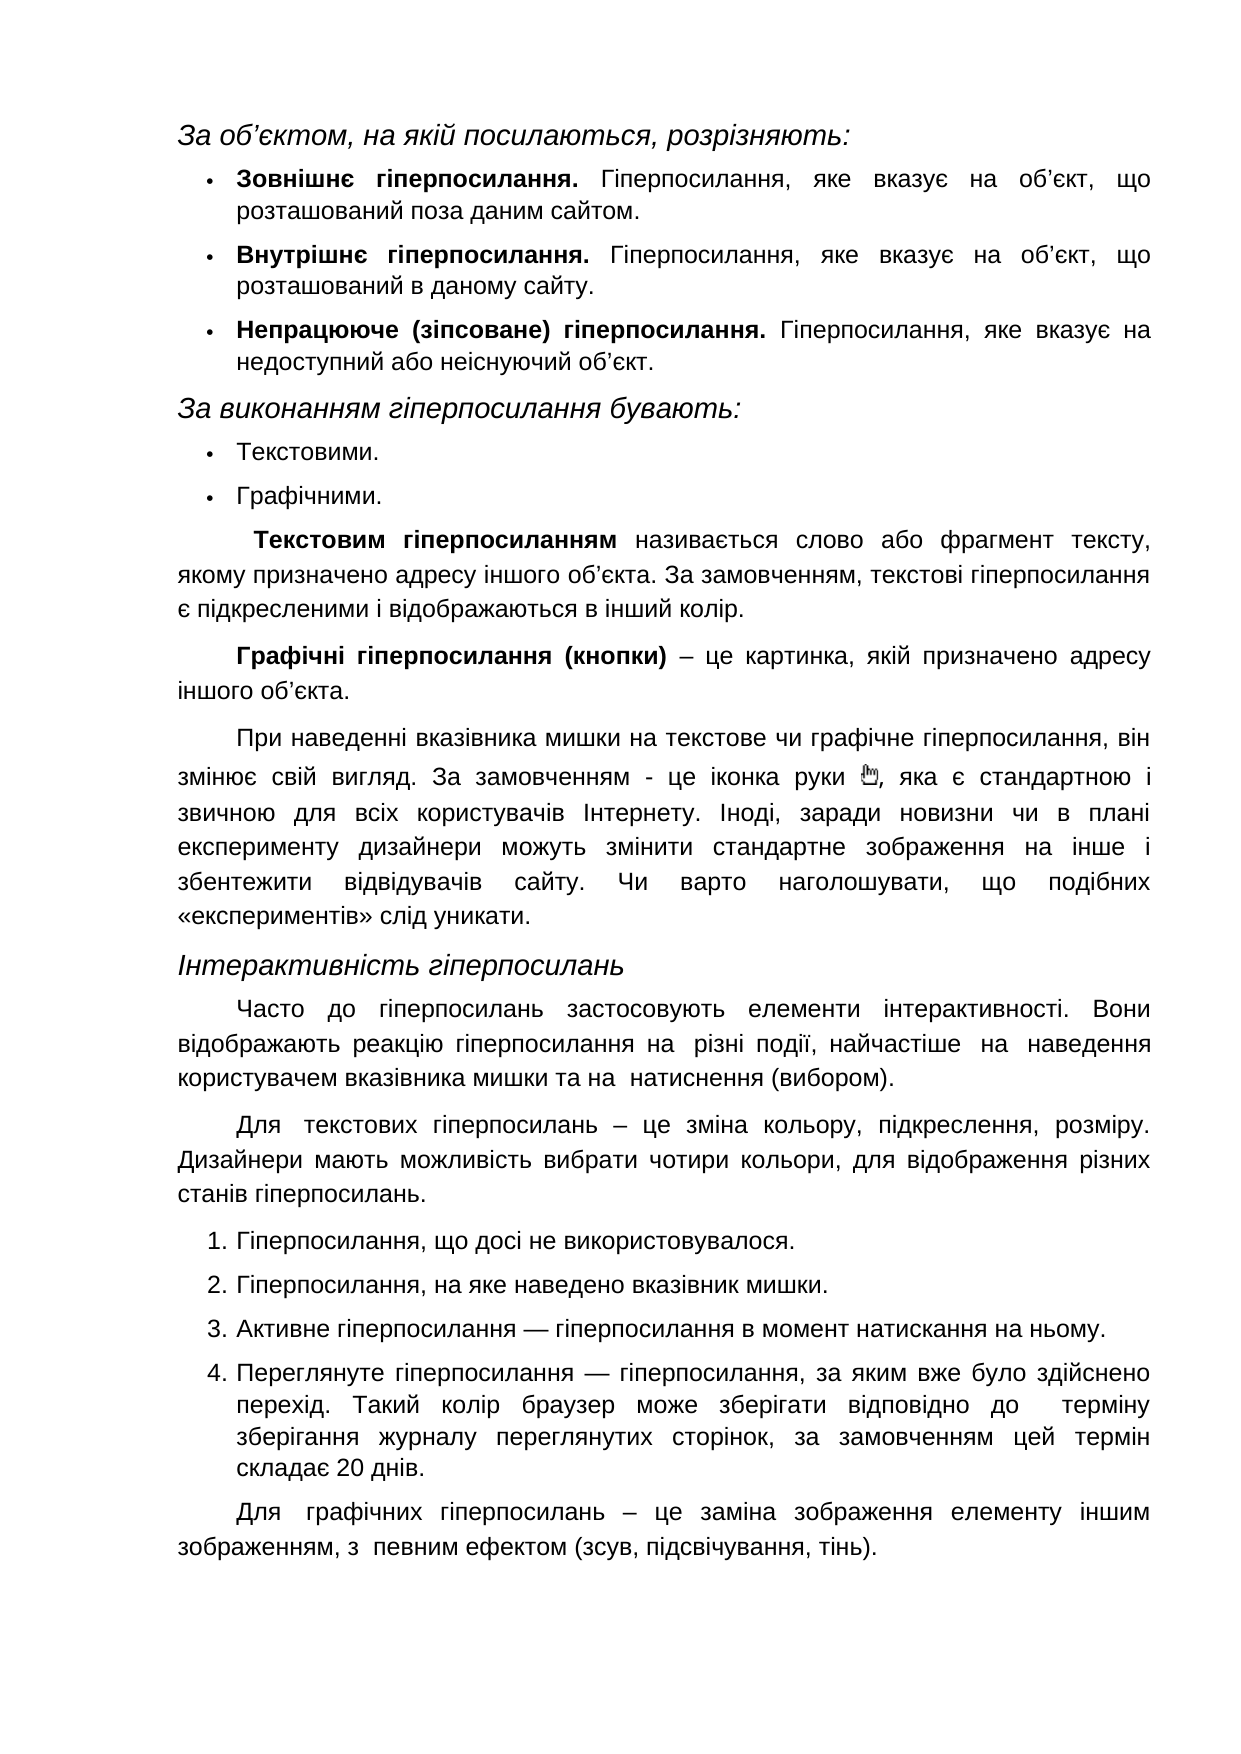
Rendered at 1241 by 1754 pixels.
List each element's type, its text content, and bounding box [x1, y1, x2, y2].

list Переглянуте гіперпосилання — гіперпосилання, за яким вже було здійснено перехід. Такий колір браузер може зберігати відповідно до терміну зберігання журналу переглянутих сторінок, за замовченням цей термін складає 20 днів. [207, 1358, 1152, 1482]
list Гіперпосилання, що досі не використовувалося. [207, 1226, 1152, 1255]
list Гіперпосилання, на яке наведено вказівник мишки. [207, 1270, 1152, 1299]
list Зовнішнє гіперпосилання. Гіперпосилання, яке вказує на об’єкт, що розташований поза даним сайтом. [207, 164, 1152, 224]
list Внутрішнє гіперпосилання. Гіперпосилання, яке вказує на об’єкт, що розташований в даному сайту. [207, 240, 1152, 300]
text Текстовим гіперпосиланням називається слово або фрагмент тексту, якому призначено адресу іншого об’єкта. За замовченням, текстові гіперпосилання є підкресленими і відображаються в інший колір. [177, 525, 1152, 623]
text Інтерактивність гіперпосилань [177, 948, 1152, 982]
list Непрацююче (зіпсоване) гіперпосилання. Гіперпосилання, яке вказує на недоступний або неіснуючий об’єкт. [207, 315, 1152, 376]
text Часто до гіперпосилань застосовують елементи інтерактивності. Вони відображають реакцію гіперпосилання на різні події, найчастіше на наведення користувачем вказівника мишки та на натиснення (вибором). [177, 994, 1152, 1092]
list Графічними. [207, 481, 1152, 510]
text Для графічних гіперпосилань – це заміна зображення елементу іншим зображенням, з певним ефектом (зсув, підсвічування, тінь). [177, 1497, 1152, 1560]
text Графічні гіперпосилання (кнопки) – це картинка, якій призначено адресу іншого об’єкта. [177, 641, 1152, 704]
text Для текстових гіперпосилань – це зміна кольору, підкреслення, розміру. Дизайнери мають можливість вибрати чотири кольори, для відображення різних станів гіперпосилань. [177, 1110, 1152, 1208]
list Активне гіперпосилання — гіперпосилання в момент натискання на ньому. [207, 1314, 1152, 1343]
picture [861, 764, 879, 785]
text За об’єктом, на якій посилаються, розрізняють: [177, 118, 1152, 152]
text За виконанням гіперпосилання бувають: [177, 391, 1152, 424]
list Текстовими. [207, 437, 1152, 466]
text При наведенні вказівника мишки на текстове чи графічне гіперпосилання, він змінює свій вигляд. За замовченням - це іконка руки , яка є стандартною і звичною для всіх користувачів Інтернету. Іноді, заради новизни чи в плані експерименту дизайнери можуть змінити стандартне зображення на інше і збентежити відвідувачів сайту. Чи варто наголошувати, що подібних «експериментів» слід уникати. [177, 723, 1152, 930]
